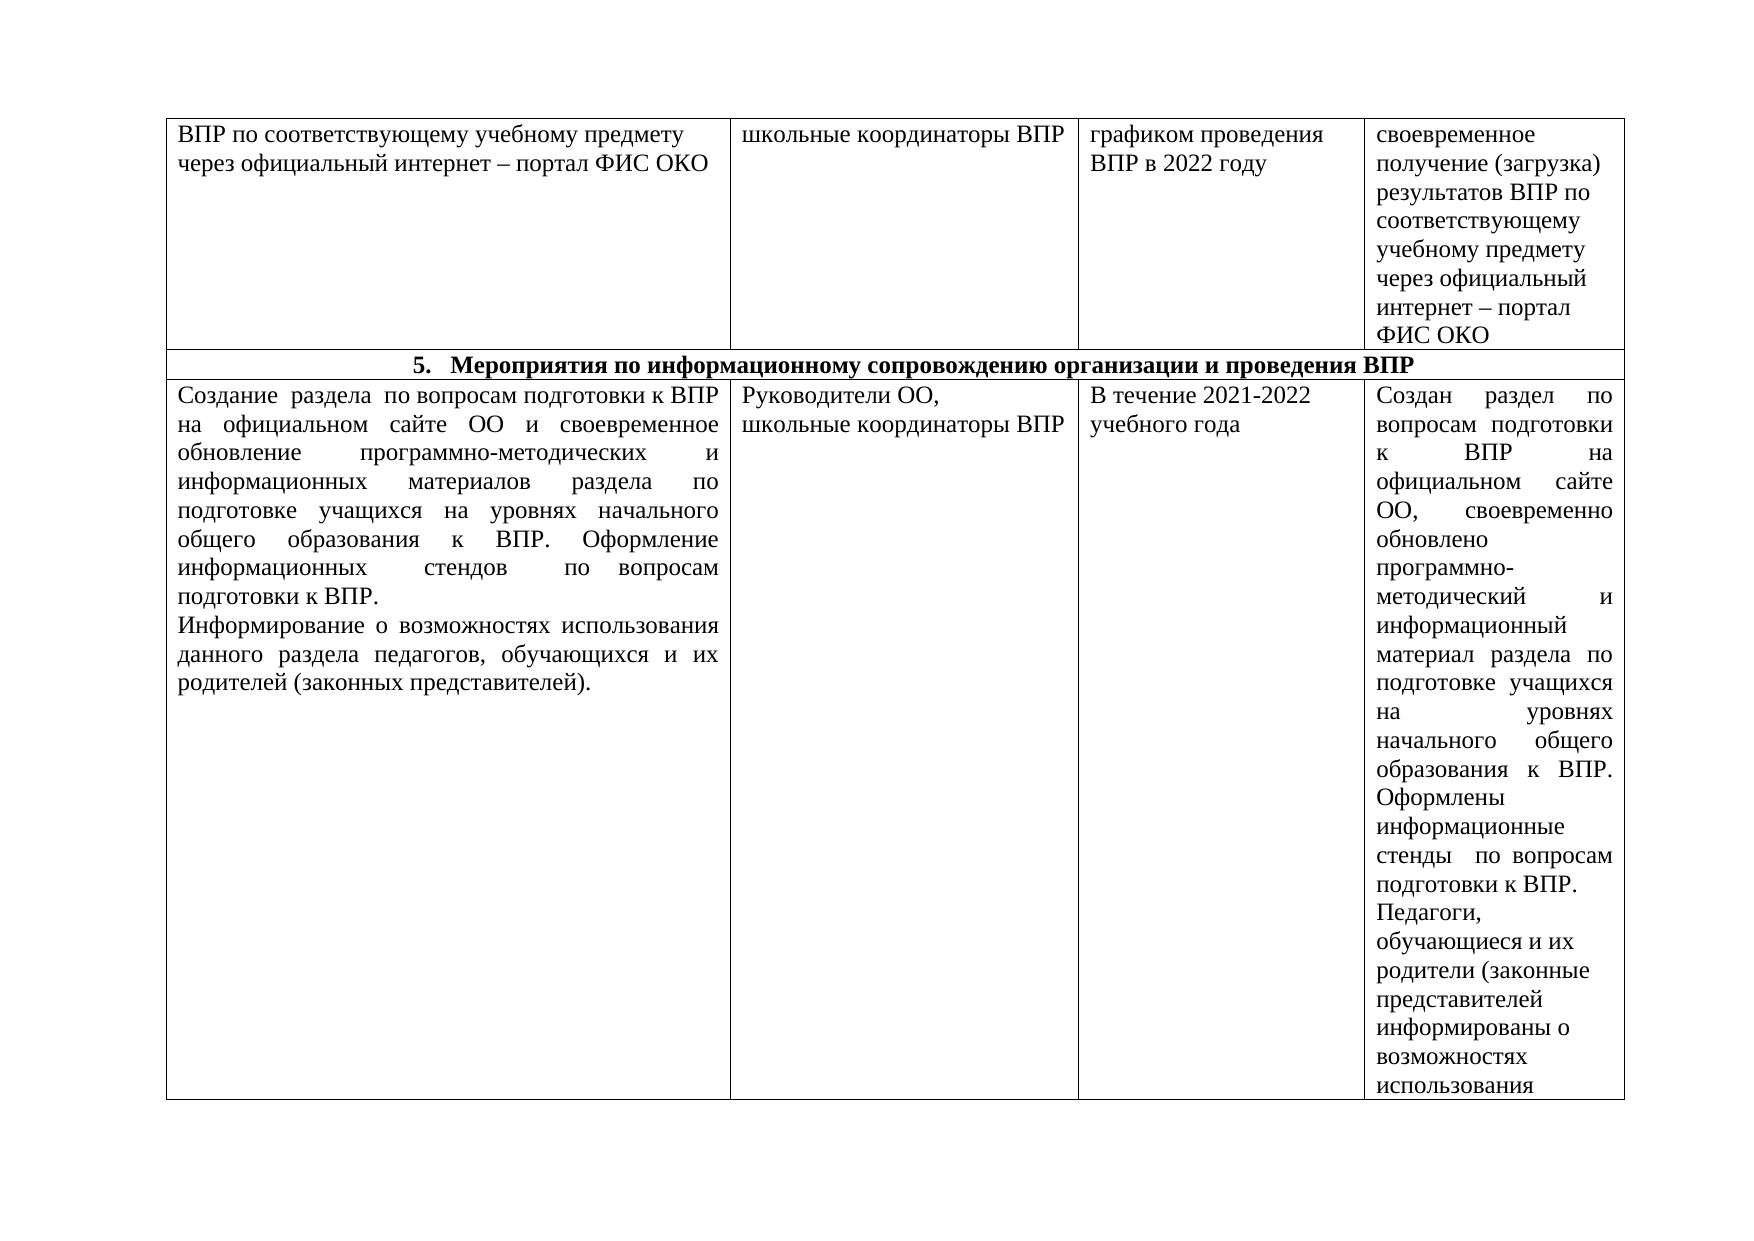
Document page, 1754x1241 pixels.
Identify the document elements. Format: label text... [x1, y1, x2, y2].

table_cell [167, 380, 730, 1099]
table_cell Мероприятия по информационному сопровождению организации и проведения ВПР [167, 350, 1624, 379]
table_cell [1365, 119, 1624, 349]
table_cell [1079, 380, 1364, 1099]
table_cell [1079, 119, 1364, 349]
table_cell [731, 119, 1078, 349]
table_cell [731, 380, 1078, 1099]
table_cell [167, 119, 730, 349]
